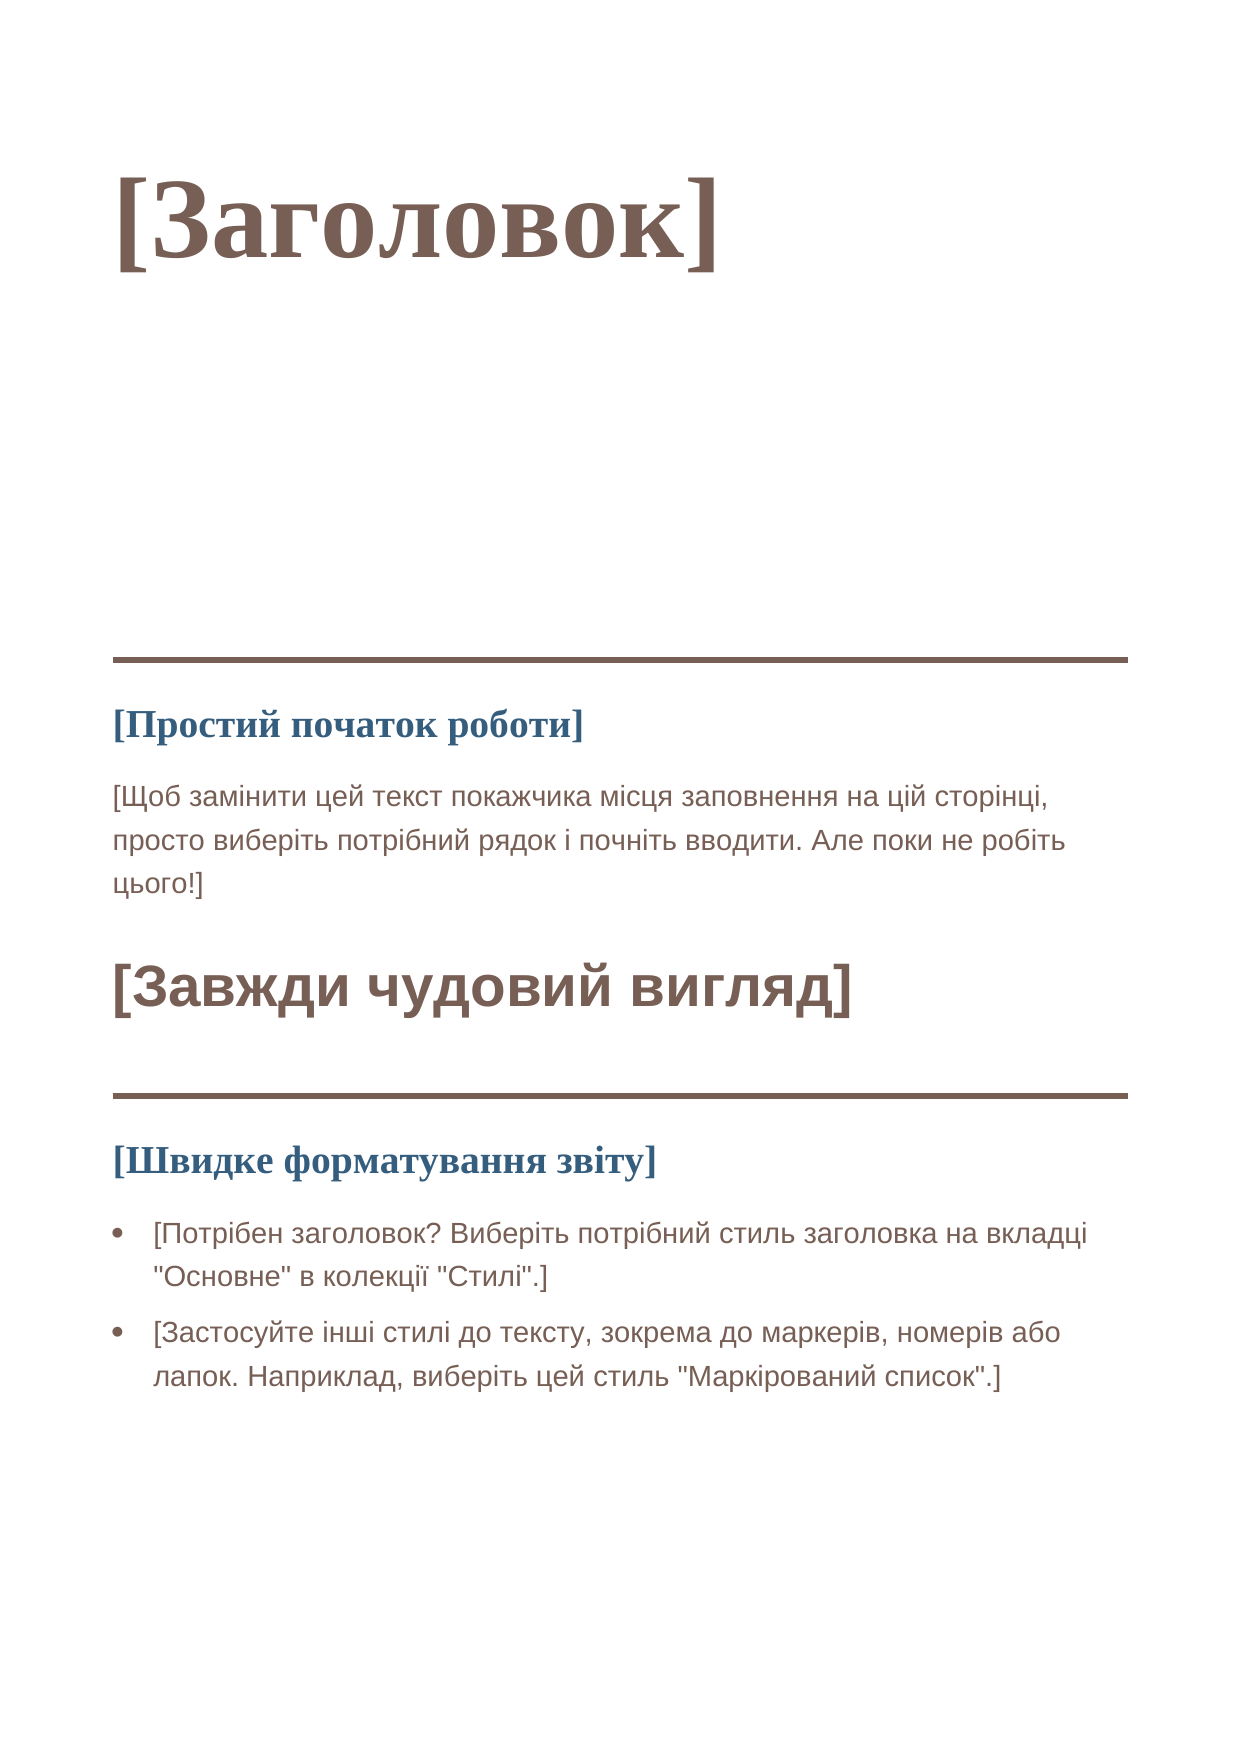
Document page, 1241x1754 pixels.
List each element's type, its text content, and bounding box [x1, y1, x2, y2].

list [Потрібен заголовок? Виберіть потрібний стиль заголовка на вкладці "Основне" в колекції "Стилі".] [112, 1216, 1128, 1293]
text [Щоб замінити цей текст покажчика місця заповнення на цій сторінці, просто виберіть потрібний рядок і почніть вводити. Але поки не робіть цього!] [112, 779, 1128, 900]
subtitle [Заголовок] [112, 150, 1128, 282]
subtitle [Швидке форматування звіту] [112, 1094, 1128, 1182]
text [Завжди чудовий вигляд] [112, 952, 1128, 1019]
subtitle [Простий початок роботи] [112, 658, 1128, 746]
list [Застосуйте інші стилі до тексту, зокрема до маркерів, номерів або лапок. Наприклад, виберіть цей стиль "Маркірований список".] [112, 1315, 1128, 1393]
